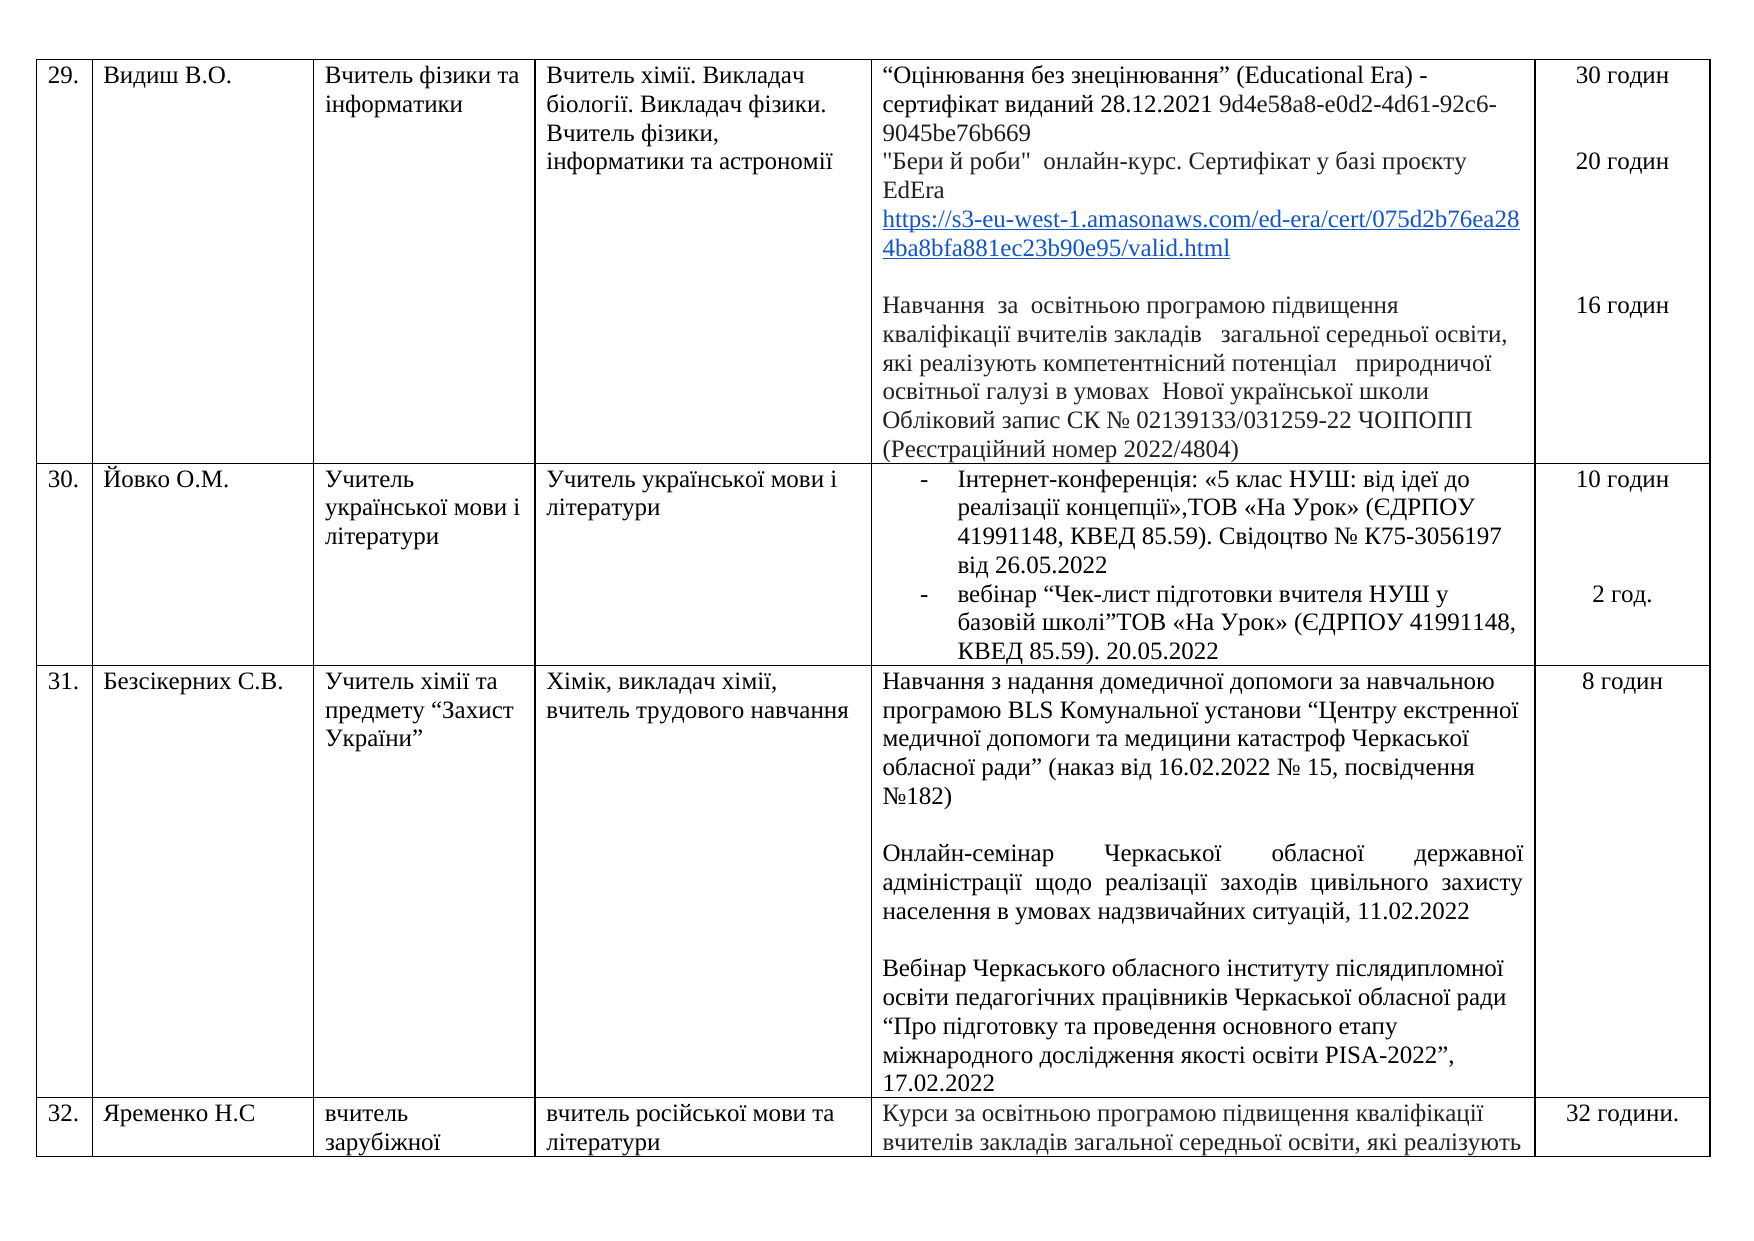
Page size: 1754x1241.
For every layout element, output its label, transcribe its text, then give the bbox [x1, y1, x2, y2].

table_cell Вчитель фізики та інформатики [314, 60, 534, 463]
table_cell Видиш В.О. [93, 60, 313, 463]
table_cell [872, 1098, 1534, 1156]
table_cell Йовко О.М. [93, 464, 313, 665]
table_cell Інтернет-конференція: «5 клас НУШ: від ідеї до реалізації концепції»,ТОВ «На Урок» (ЄДРПОУ 41991148, КВЕД 85.59). Свідоцтво № К75-3056197 від 26.05.2022 вебінар “Чек-лист підготовки вчителя НУШ у базовій школі”ТОВ «На Урок» (ЄДРПОУ 41991148, КВЕД 85.59). 20.05.2022 [872, 464, 1534, 665]
table_cell 32 години. 16 годин [1536, 1098, 1709, 1156]
table_cell Яременко Н.С [93, 1098, 313, 1156]
table_cell [37, 1098, 92, 1156]
table_cell Учитель хімії та предмету “Захист України” [314, 666, 534, 1097]
table_cell [37, 464, 92, 665]
table_cell Хімік, викладач хімії, вчитель трудового навчання [536, 666, 871, 1097]
table_cell Учитель української мови і літератури [536, 464, 871, 665]
table_cell Безсікерних С.В. [93, 666, 313, 1097]
table_cell 10 годин 2 год. [1536, 464, 1709, 665]
table_cell [37, 666, 92, 1097]
table_cell 8 годин [1536, 666, 1709, 1097]
table_cell Учитель української мови і літератури [314, 464, 534, 665]
table_cell Навчання з надання домедичної допомоги за навчальною програмою BLS Комунальної установи “Центру екстренної медичної допомоги та медицини катастроф Черкаської обласної ради” (наказ від 16.02.2022 № 15, посвідчення №182) Онлайн-семінар Черкаської обласної державної адміністрації щодо реалізації заходів цивільного захисту населення в умовах надзвичайних ситуацій, 11.02.2022 Вебінар Черкаського обласного інституту післядипломної освіти педагогічних працівників Черкаської обласної ради “Про підготовку та проведення основного етапу міжнародного дослідження якості освіти PISA-2022”, 17.02.2022 [872, 666, 1534, 1097]
table_cell [37, 60, 92, 463]
table_cell “Оцінювання без знецінювання” (Educational Era) - сертифікат виданий 28.12.2021 9d4e58a8-e0d2-4d61-92c6-9045be76b669 "Бери й роби" онлайн-курс. Сертифікат у базі проєкту EdEra https://s3-eu-west-1.amasonaws.com/ed-era/cert/075d2b76ea284ba8bfa881ec23b90e95/valid.html Навчання за освітньою програмою підвищення кваліфікації вчителів закладів загальної середньої освіти, які реалізують компетентнісний потенціал природничої освітньої галузі в умовах Нової української школи Обліковий запис СК № 02139133/031259-22 ЧОІПОПП (Реєстраційний номер 2022/4804) [872, 60, 1534, 463]
table_cell 30 годин 20 годин 16 годин [1536, 60, 1709, 463]
table_cell Вчитель хімії. Викладач біології. Викладач фізики. Вчитель фізики, інформатики та астрономії [536, 60, 871, 463]
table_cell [536, 1098, 871, 1156]
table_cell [314, 1098, 534, 1156]
